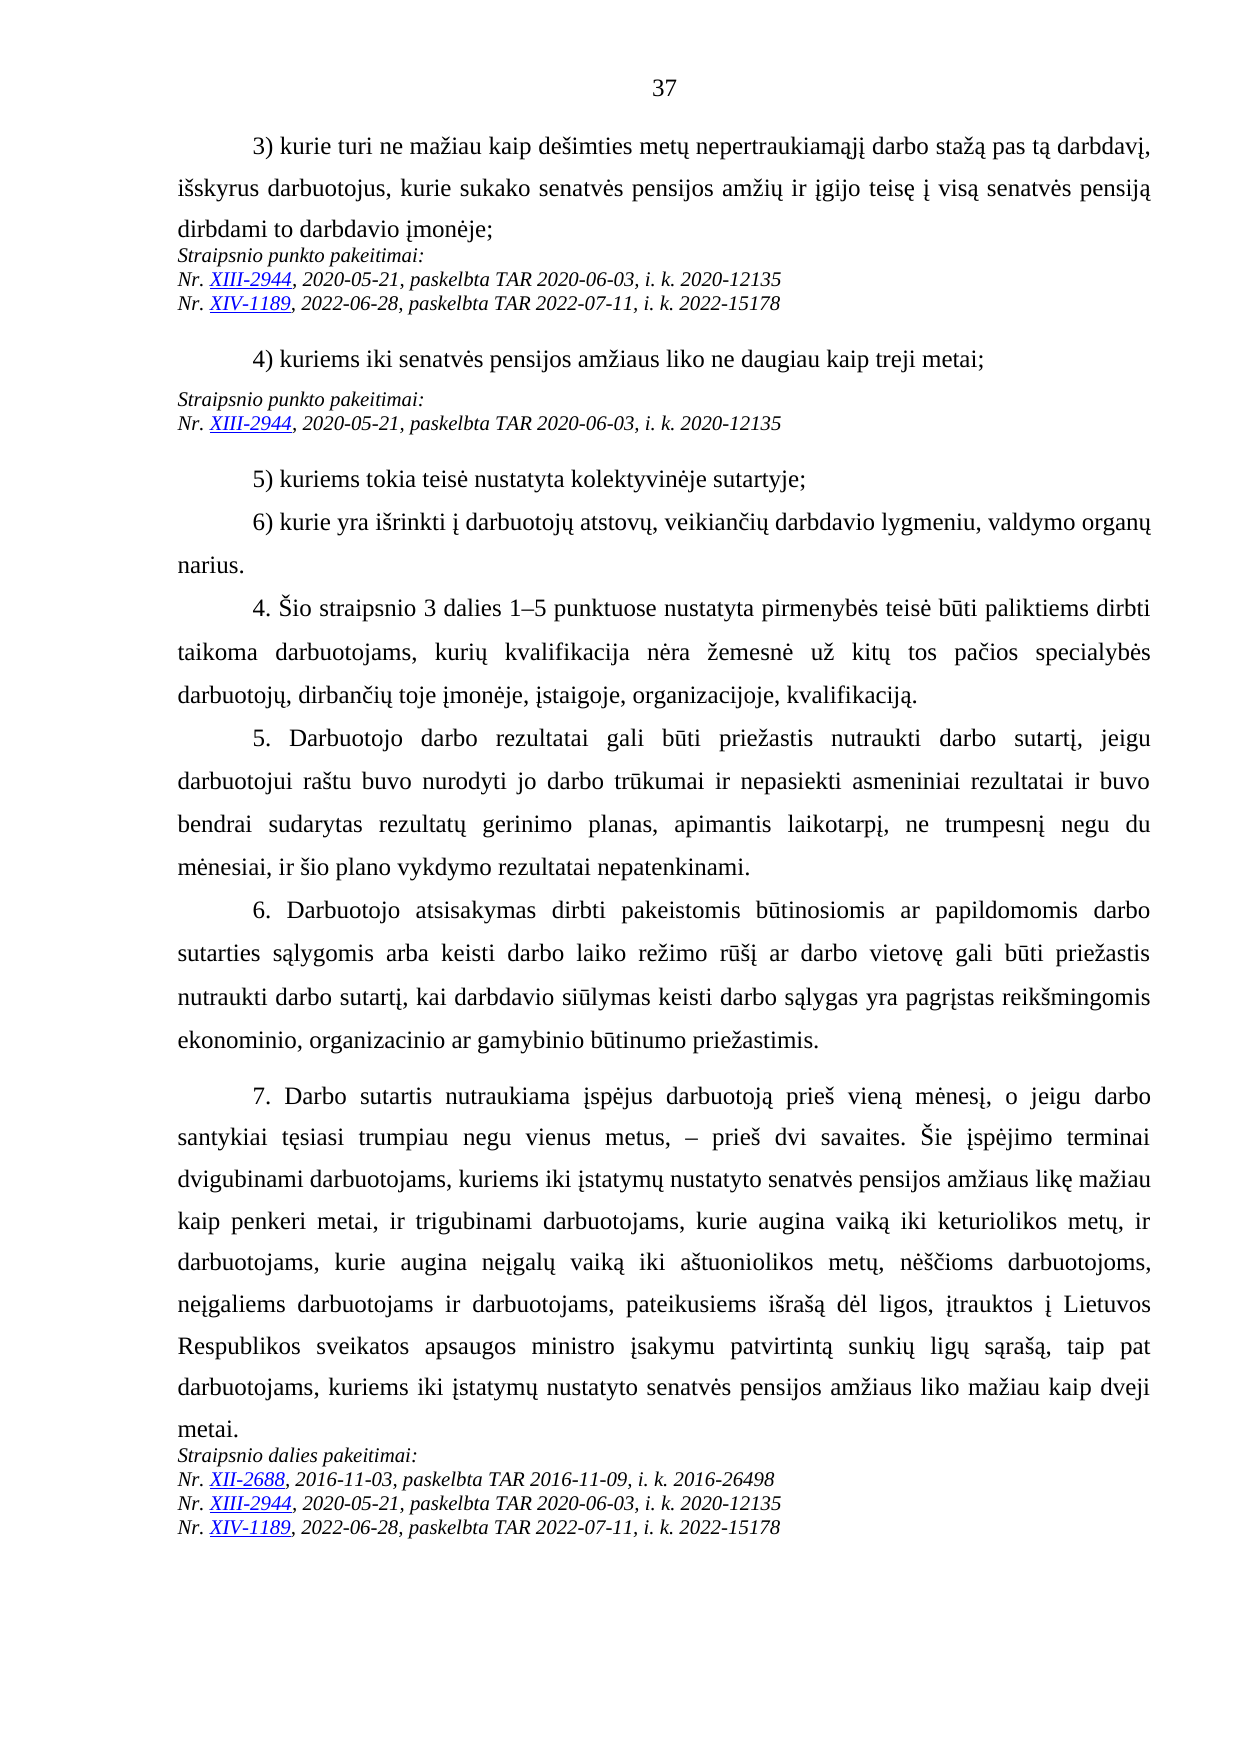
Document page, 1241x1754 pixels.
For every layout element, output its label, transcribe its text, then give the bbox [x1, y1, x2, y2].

text 5. Darbuotojo darbo rezultatai gali būti priežastis nutraukti darbo sutartį, jeigu darbuotojui raštu buvo nurodyti jo darbo trūkumai ir nepasiekti asmeniniai rezultatai ir buvo bendrai sudarytas rezultatų gerinimo planas, apimantis laikotarpį, ne trumpesnį negu du mėnesiai, ir šio plano vykdymo rezultatai nepatenkinami. [177, 723, 1152, 881]
text 6. Darbuotojo atsisakymas dirbti pakeistomis būtinosiomis ar papildomomis darbo sutarties sąlygomis arba keisti darbo laiko režimo rūšį ar darbo vietovę gali būti priežastis nutraukti darbo sutartį, kai darbdavio siūlymas keisti darbo sąlygas yra pagrįstas reikšmingomis ekonominio, organizacinio ar gamybinio būtinumo priežastimis. [177, 895, 1152, 1053]
text Nr. XII-2688, 2016-11-03, paskelbta TAR 2016-11-09, i. k. 2016-26498 [177, 1467, 1152, 1491]
text Nr. XIV-1189, 2022-06-28, paskelbta TAR 2022-07-11, i. k. 2022-15178 [177, 1515, 1152, 1539]
text 4. Šio straipsnio 3 dalies 1–5 punktuose nustatyta pirmenybės teisė būti paliktiems dirbti taikoma darbuotojams, kurių kvalifikacija nėra žemesnė už kitų tos pačios specialybės darbuotojų, dirbančių toje įmonėje, įstaigoje, organizacijoje, kvalifikaciją. [177, 593, 1152, 708]
text 5) kuriems tokia teisė nustatyta kolektyvinėje sutartyje; [177, 464, 1152, 493]
text Nr. XIII-2944, 2020-05-21, paskelbta TAR 2020-06-03, i. k. 2020-12135 [177, 1491, 1152, 1515]
text 4) kuriems iki senatvės pensijos amžiaus liko ne daugiau kaip treji metai; [177, 344, 1152, 373]
text Straipsnio punkto pakeitimai: [177, 243, 1152, 267]
text 6) kurie yra išrinkti į darbuotojų atstovų, veikiančių darbdavio lygmeniu, valdymo organų narius. [177, 507, 1152, 579]
text Nr. XIII-2944, 2020-05-21, paskelbta TAR 2020-06-03, i. k. 2020-12135 [177, 411, 1152, 435]
text Straipsnio punkto pakeitimai: [177, 387, 1152, 411]
text Straipsnio dalies pakeitimai: [177, 1443, 1152, 1467]
text Nr. XIV-1189, 2022-06-28, paskelbta TAR 2022-07-11, i. k. 2022-15178 [177, 291, 1152, 315]
text Nr. XIII-2944, 2020-05-21, paskelbta TAR 2020-06-03, i. k. 2020-12135 [177, 267, 1152, 291]
text 7. Darbo sutartis nutraukiama įspėjus darbuotoją prieš vieną mėnesį, o jeigu darbo santykiai tęsiasi trumpiau negu vienus metus, – prieš dvi savaites. Šie įspėjimo terminai dvigubinami darbuotojams, kuriems iki įstatymų nustatyto senatvės pensijos amžiaus likę mažiau kaip penkeri metai, ir trigubinami darbuotojams, kurie augina vaiką iki keturiolikos metų, ir darbuotojams, kurie augina neįgalų vaiką iki aštuoniolikos metų, nėščioms darbuotojoms, neįgaliems darbuotojams ir darbuotojams, pateikusiems išrašą dėl ligos, įtrauktos į Lietuvos Respublikos sveikatos apsaugos ministro įsakymu patvirtintą sunkių ligų sąrašą, taip pat darbuotojams, kuriems iki įstatymų nustatyto senatvės pensijos amžiaus liko mažiau kaip dveji metai. [177, 1068, 1152, 1443]
text 3) kurie turi ne mažiau kaip dešimties metų nepertraukiamąjį darbo stažą pas tą darbdavį, išskyrus darbuotojus, kurie sukako senatvės pensijos amžių ir įgijo teisę į visą senatvės pensiją dirbdami to darbdavio įmonėje; [177, 118, 1152, 243]
